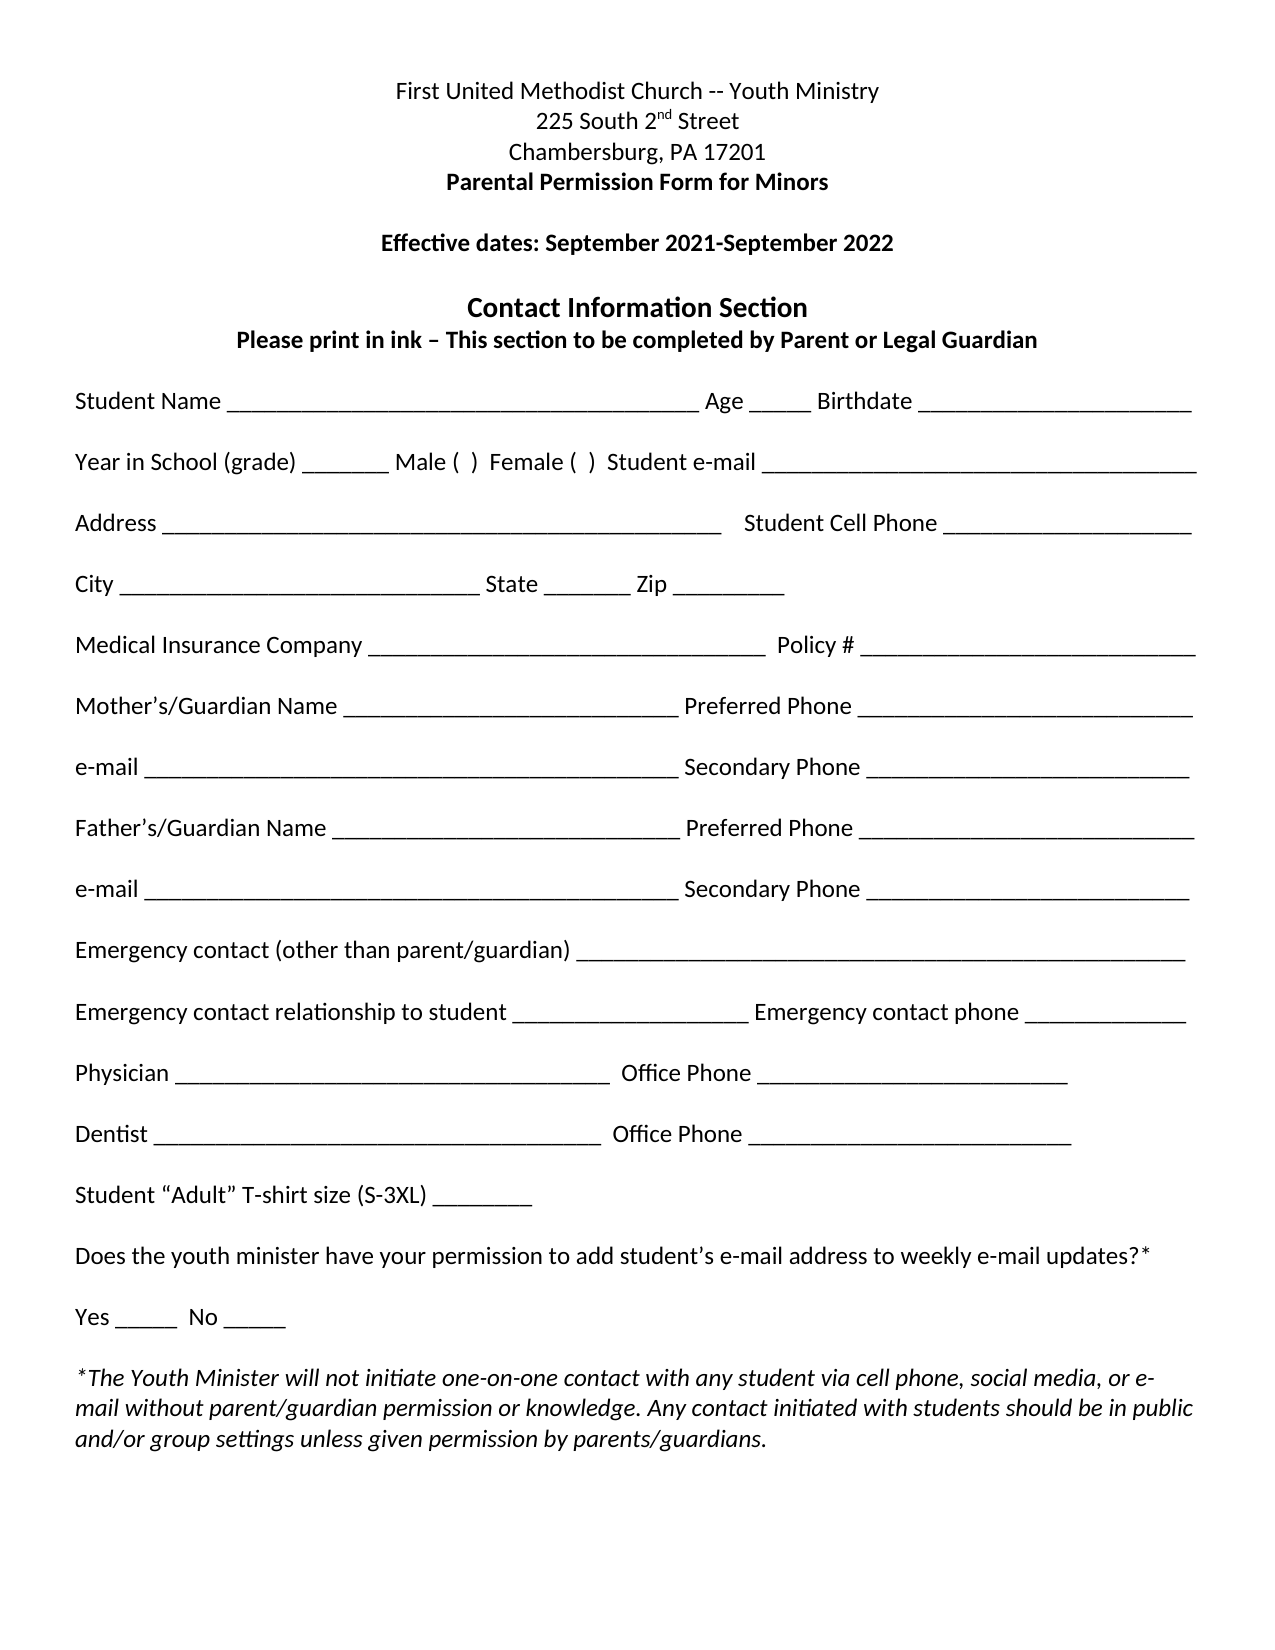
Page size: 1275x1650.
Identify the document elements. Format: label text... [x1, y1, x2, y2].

text Contact Information Section [75, 289, 1200, 324]
text Mother’s/Guardian Name ___________________________ Preferred Phone ___________________________ [75, 691, 1200, 721]
text Dentist ____________________________________ Office Phone __________________________ [75, 1118, 1200, 1148]
text Emergency contact relationship to student ___________________ Emergency contact phone _____________ [75, 996, 1200, 1026]
text Student Name ______________________________________ Age _____ Birthdate ______________________ [75, 385, 1200, 416]
text e-mail ___________________________________________ Secondary Phone __________________________ [75, 874, 1200, 904]
text Year in School (grade) _______ Male ( ) Female ( ) Student e-mail ___________________________________ [75, 446, 1200, 477]
text Physician ___________________________________ Office Phone _________________________ [75, 1057, 1200, 1087]
text e-mail ___________________________________________ Secondary Phone __________________________ [75, 752, 1200, 782]
text Student “Adult” T-shirt size (S-3XL) ________ [75, 1179, 1200, 1209]
text First United Methodist Church -- Youth Ministry [75, 75, 1200, 106]
text 225 South 2nd Street [75, 106, 1200, 136]
text Does the youth minister have your permission to add student’s e-mail address to weekly e-mail updates?* [75, 1240, 1200, 1270]
text Yes _____ No _____ [75, 1301, 1200, 1331]
text Address _____________________________________________ Student Cell Phone ____________________ [75, 507, 1200, 538]
text Medical Insurance Company ________________________________ Policy # ___________________________ [75, 629, 1200, 660]
text Please print in ink – This section to be completed by Parent or Legal Guardian [75, 324, 1200, 355]
text Emergency contact (other than parent/guardian) _________________________________________________ [75, 935, 1200, 965]
text Chambersburg, PA 17201 [75, 136, 1200, 167]
text Father’s/Guardian Name ____________________________ Preferred Phone ___________________________ [75, 813, 1200, 843]
text Effective dates: September 2021-September 2022 [75, 228, 1200, 258]
text City _____________________________ State _______ Zip _________ [75, 568, 1200, 599]
text *The Youth Minister will not initiate one-on-one contact with any student via cell phone, social media, or e-mail without parent/guardian permission or knowledge. Any contact initiated with students should be in public and/or group settings unless given permission by parents/guardians. [75, 1362, 1200, 1453]
text Parental Permission Form for Minors [75, 167, 1200, 197]
